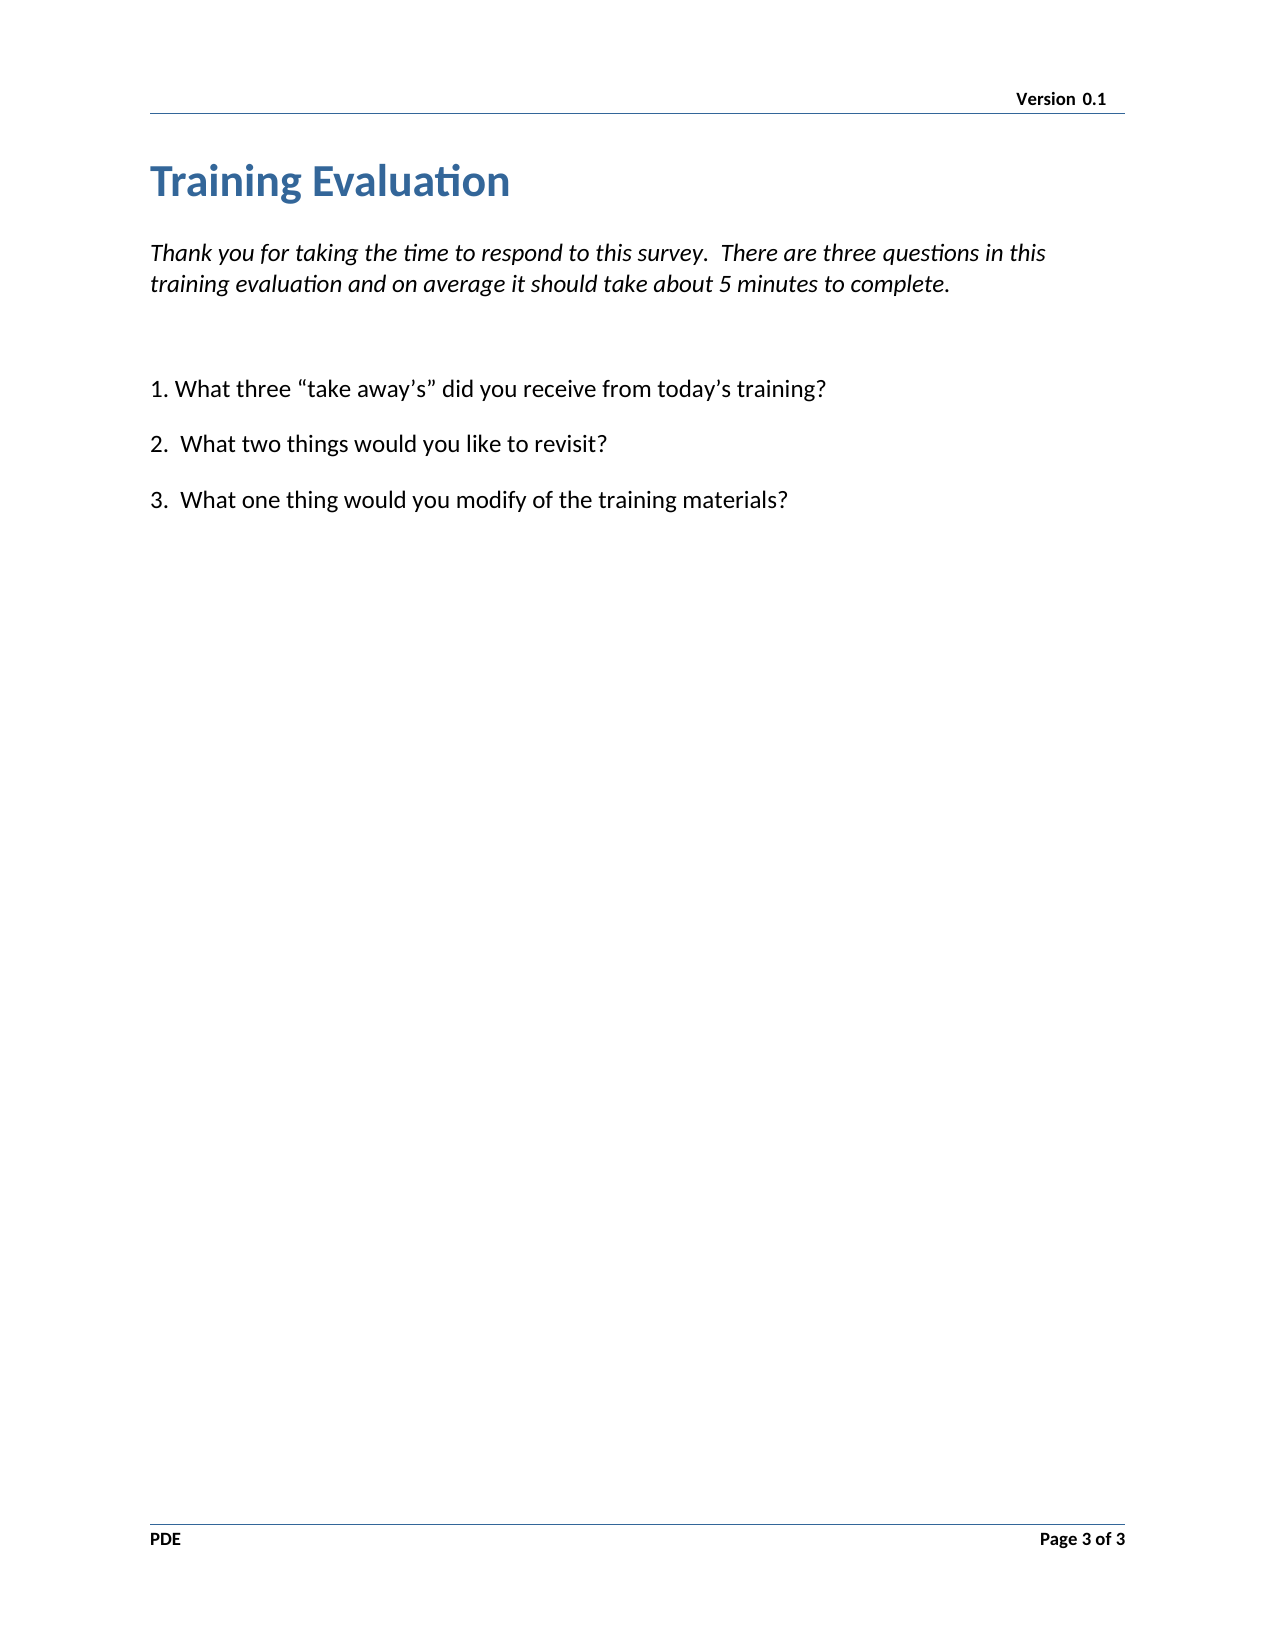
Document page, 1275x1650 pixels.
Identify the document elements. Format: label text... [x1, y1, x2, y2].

text 2. What two things would you like to revisit? [150, 428, 1125, 459]
text 3. What one thing would you modify of the training materials? [150, 484, 1125, 514]
text 1. What three “take away’s” did you receive from today’s training? [150, 373, 1125, 403]
subtitle Training Evaluation [150, 152, 1125, 207]
text Thank you for taking the time to respond to this survey. There are three questions in this training evaluation and on average it should take about 5 minutes to complete. [150, 237, 1125, 299]
